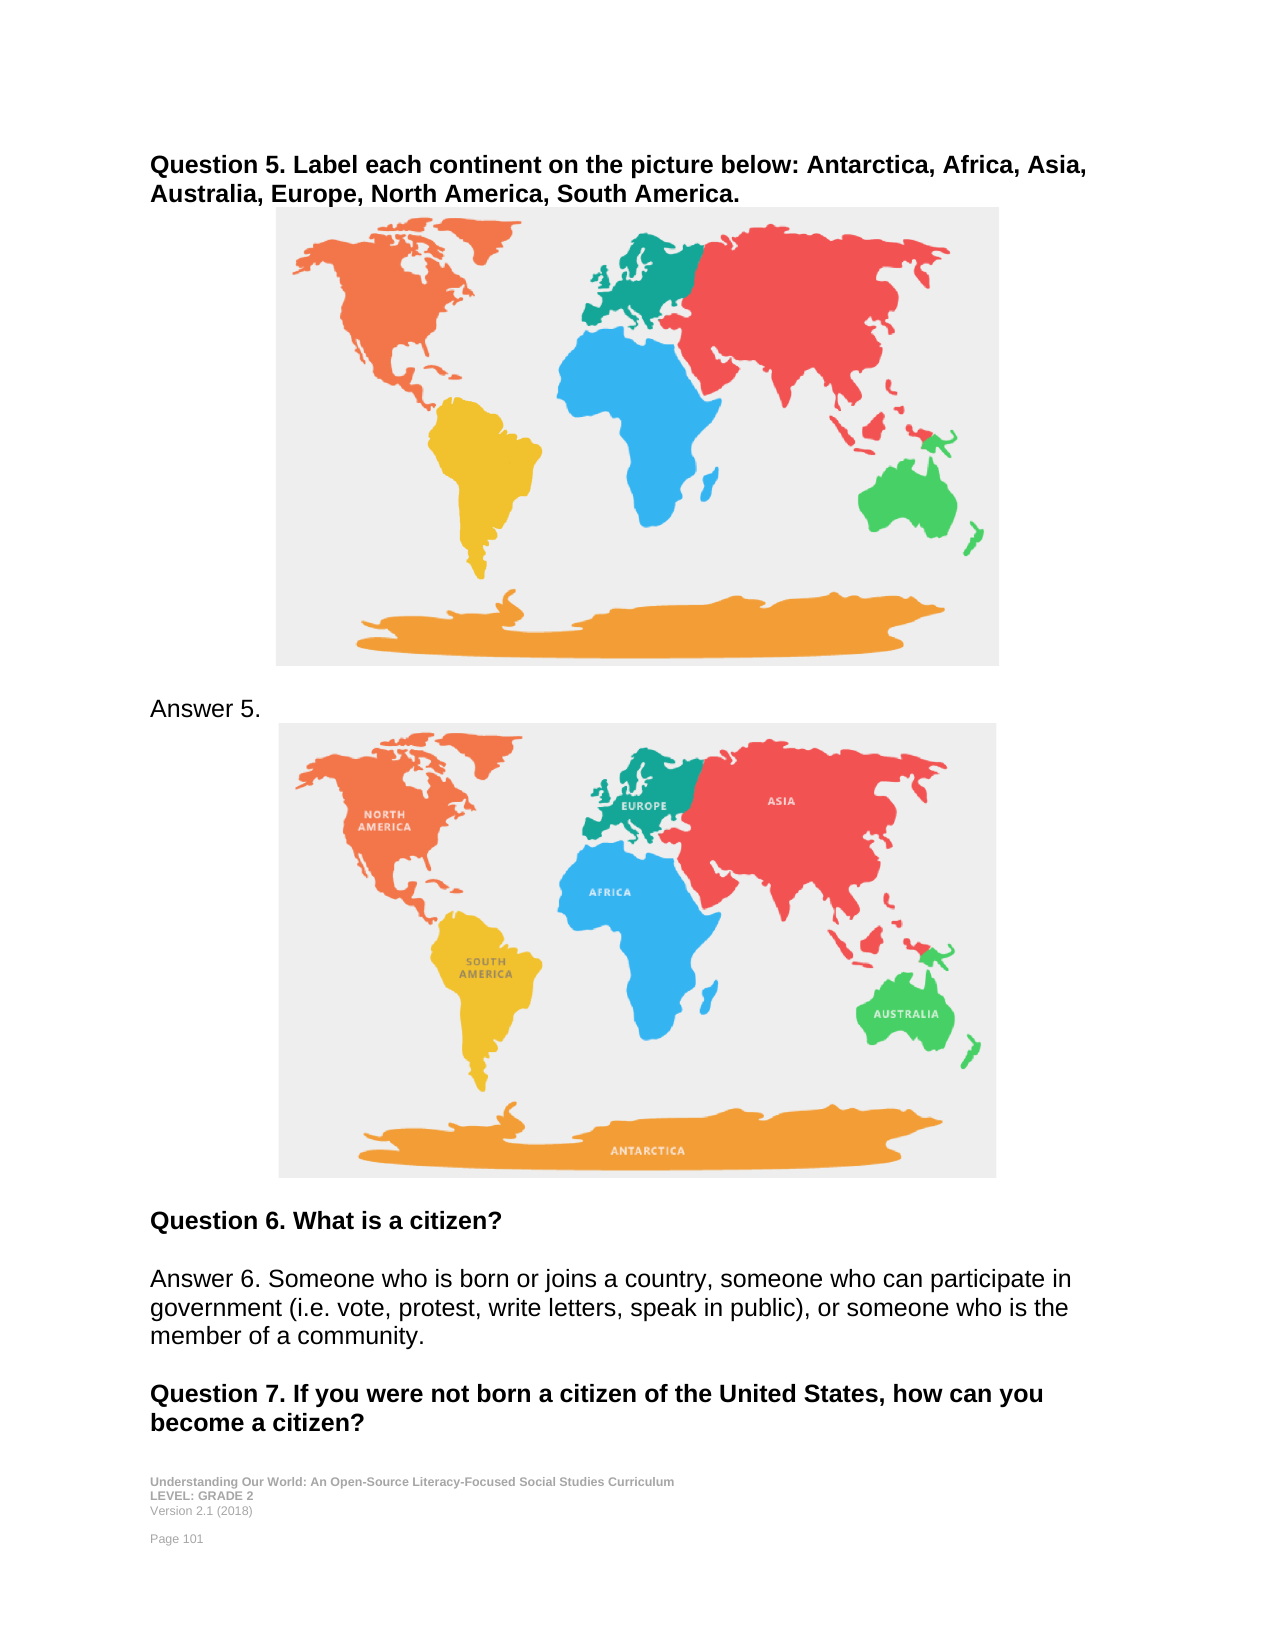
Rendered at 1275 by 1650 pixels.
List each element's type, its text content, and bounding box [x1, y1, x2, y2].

text Answer 5. [150, 694, 1125, 723]
picture [278, 723, 997, 1178]
text Question 5. Label each continent on the picture below: Antarctica, Africa, Asia, Australia, Europe, North America, South America. [150, 150, 1125, 207]
text Question 7. If you were not born a citizen of the United States, how can you become a citizen? [150, 1379, 1125, 1436]
text Question 6. What is a citizen? [150, 1206, 1125, 1235]
text Answer 6. Someone who is born or joins a country, someone who can participate in government (i.e. vote, protest, write letters, speak in public), or someone who is the member of a community. [150, 1264, 1125, 1350]
picture [275, 207, 1000, 666]
